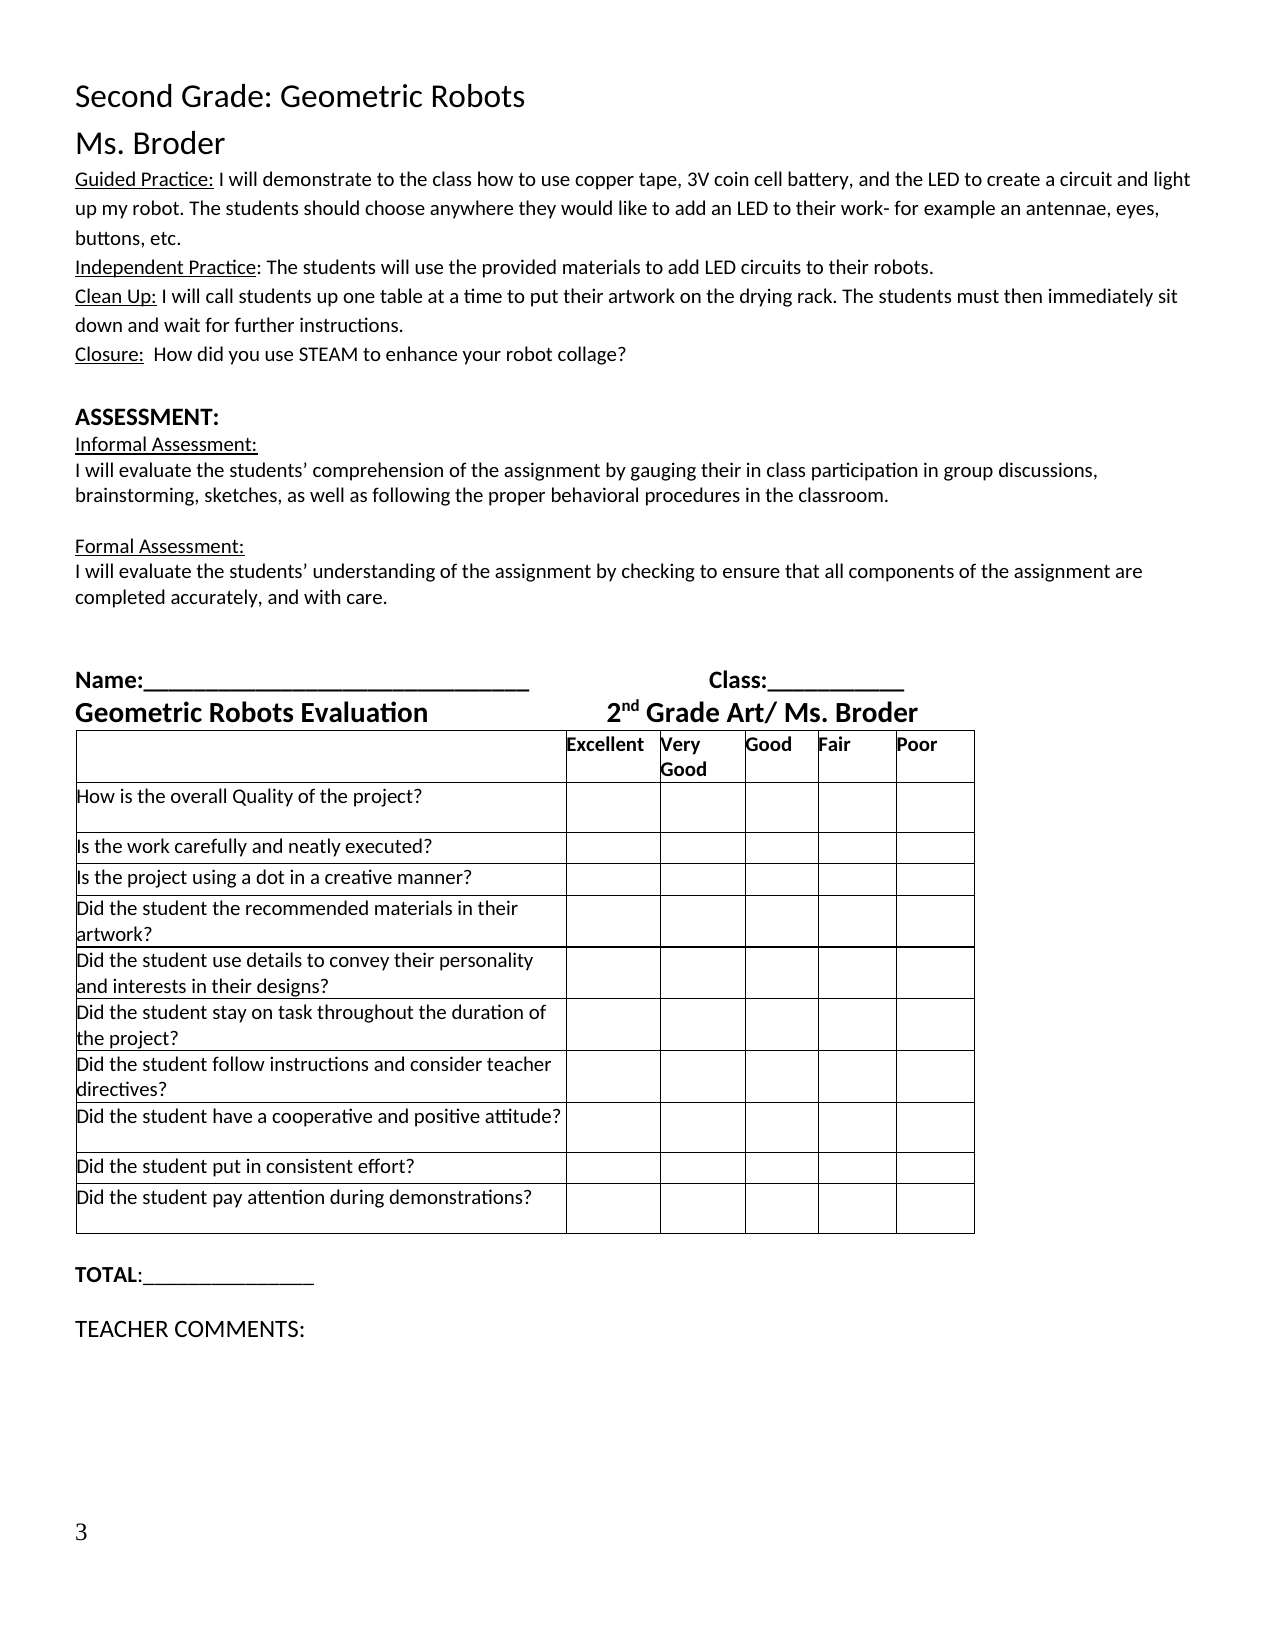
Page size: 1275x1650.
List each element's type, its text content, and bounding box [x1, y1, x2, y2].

table_cell Did the student the recommended materials in their artwork? [77, 896, 566, 946]
table_cell [819, 1184, 896, 1233]
table_cell [567, 896, 660, 946]
table_header [77, 731, 566, 782]
table_header Poor [897, 731, 974, 782]
table_cell [746, 783, 818, 832]
table_cell [746, 1153, 818, 1183]
table_cell [567, 783, 660, 832]
table_header Fair [819, 731, 896, 782]
table_cell [567, 1184, 660, 1233]
text I will evaluate the students’ understanding of the assignment by checking to ensure that all components of the assignment are completed accurately, and with care. [75, 559, 1200, 609]
table_cell [897, 864, 974, 894]
text Name:_______________________________ Class:___________ [75, 664, 1200, 694]
table_cell [567, 864, 660, 894]
table_cell [746, 948, 818, 998]
text Guided Practice: I will demonstrate to the class how to use copper tape, 3V coin cell battery, and the LED to create a circuit and light up my robot. The students should choose anywhere they would like to add an LED to their work- for example an antennae, eyes, buttons, etc. [75, 166, 1200, 250]
table_cell [746, 1051, 818, 1102]
table_cell [661, 833, 745, 863]
table_cell [819, 999, 896, 1050]
table_cell [746, 999, 818, 1050]
table_cell Did the student follow instructions and consider teacher directives? [77, 1051, 566, 1102]
table_cell [897, 1153, 974, 1183]
table_cell [897, 1051, 974, 1102]
table_cell [819, 1051, 896, 1102]
table_header Excellent [567, 731, 660, 782]
table_cell [746, 896, 818, 946]
table_cell [567, 1103, 660, 1152]
text TOTAL:_______________ [75, 1260, 1200, 1288]
table_cell Did the student use details to convey their personality and interests in their designs? [77, 948, 566, 998]
table_cell [567, 948, 660, 998]
table_cell [897, 1103, 974, 1152]
table_cell Did the student stay on task throughout the duration of the project? [77, 999, 566, 1050]
table_cell [746, 864, 818, 894]
table_cell Is the work carefully and neatly executed? [77, 833, 566, 863]
table_cell [661, 1184, 745, 1233]
table_cell Did the student put in consistent effort? [77, 1153, 566, 1183]
table_cell [819, 833, 896, 863]
table_cell [661, 896, 745, 946]
table_cell [897, 948, 974, 998]
text Formal Assessment: [75, 533, 1200, 559]
text Independent Practice: The students will use the provided materials to add LED circuits to their robots. [75, 254, 1200, 279]
table_cell [567, 1051, 660, 1102]
text Informal Assessment: [75, 432, 1200, 457]
table_cell [567, 1153, 660, 1183]
table_cell [661, 1051, 745, 1102]
table_cell [567, 833, 660, 863]
table_cell [819, 1153, 896, 1183]
table_cell [897, 833, 974, 863]
table_cell Did the student have a cooperative and positive attitude? [77, 1103, 566, 1152]
table_cell How is the overall Quality of the project? [77, 783, 566, 832]
table_cell [661, 1153, 745, 1183]
table_cell [746, 1184, 818, 1233]
table_cell [746, 1103, 818, 1152]
table_cell [567, 999, 660, 1050]
table_cell [897, 999, 974, 1050]
table_cell Did the student pay attention during demonstrations? [77, 1184, 566, 1233]
text Closure: How did you use STEAM to enhance your robot collage? [75, 341, 1200, 367]
table_cell [819, 1103, 896, 1152]
text I will evaluate the students’ comprehension of the assignment by gauging their in class participation in group discussions, brainstorming, sketches, as well as following the proper behavioral procedures in the classroom. [75, 457, 1200, 508]
table_header Good [746, 731, 818, 782]
table_cell [661, 1103, 745, 1152]
table_cell [819, 783, 896, 832]
table_cell [746, 833, 818, 863]
table_cell [897, 783, 974, 832]
table_cell [819, 864, 896, 894]
table_cell [661, 999, 745, 1050]
text ASSESSMENT: [75, 401, 1200, 432]
text TEACHER COMMENTS: [75, 1313, 1200, 1343]
table_cell [661, 948, 745, 998]
table_cell [661, 864, 745, 894]
table_cell [819, 896, 896, 946]
table_cell Is the project using a dot in a creative manner? [77, 864, 566, 894]
table_cell [819, 948, 896, 998]
table_cell [661, 783, 745, 832]
text Geometric Robots Evaluation 2nd Grade Art/ Ms. Broder [75, 694, 1200, 730]
table_cell [897, 1184, 974, 1233]
table_cell [897, 896, 974, 946]
table_header Very Good [661, 731, 745, 782]
